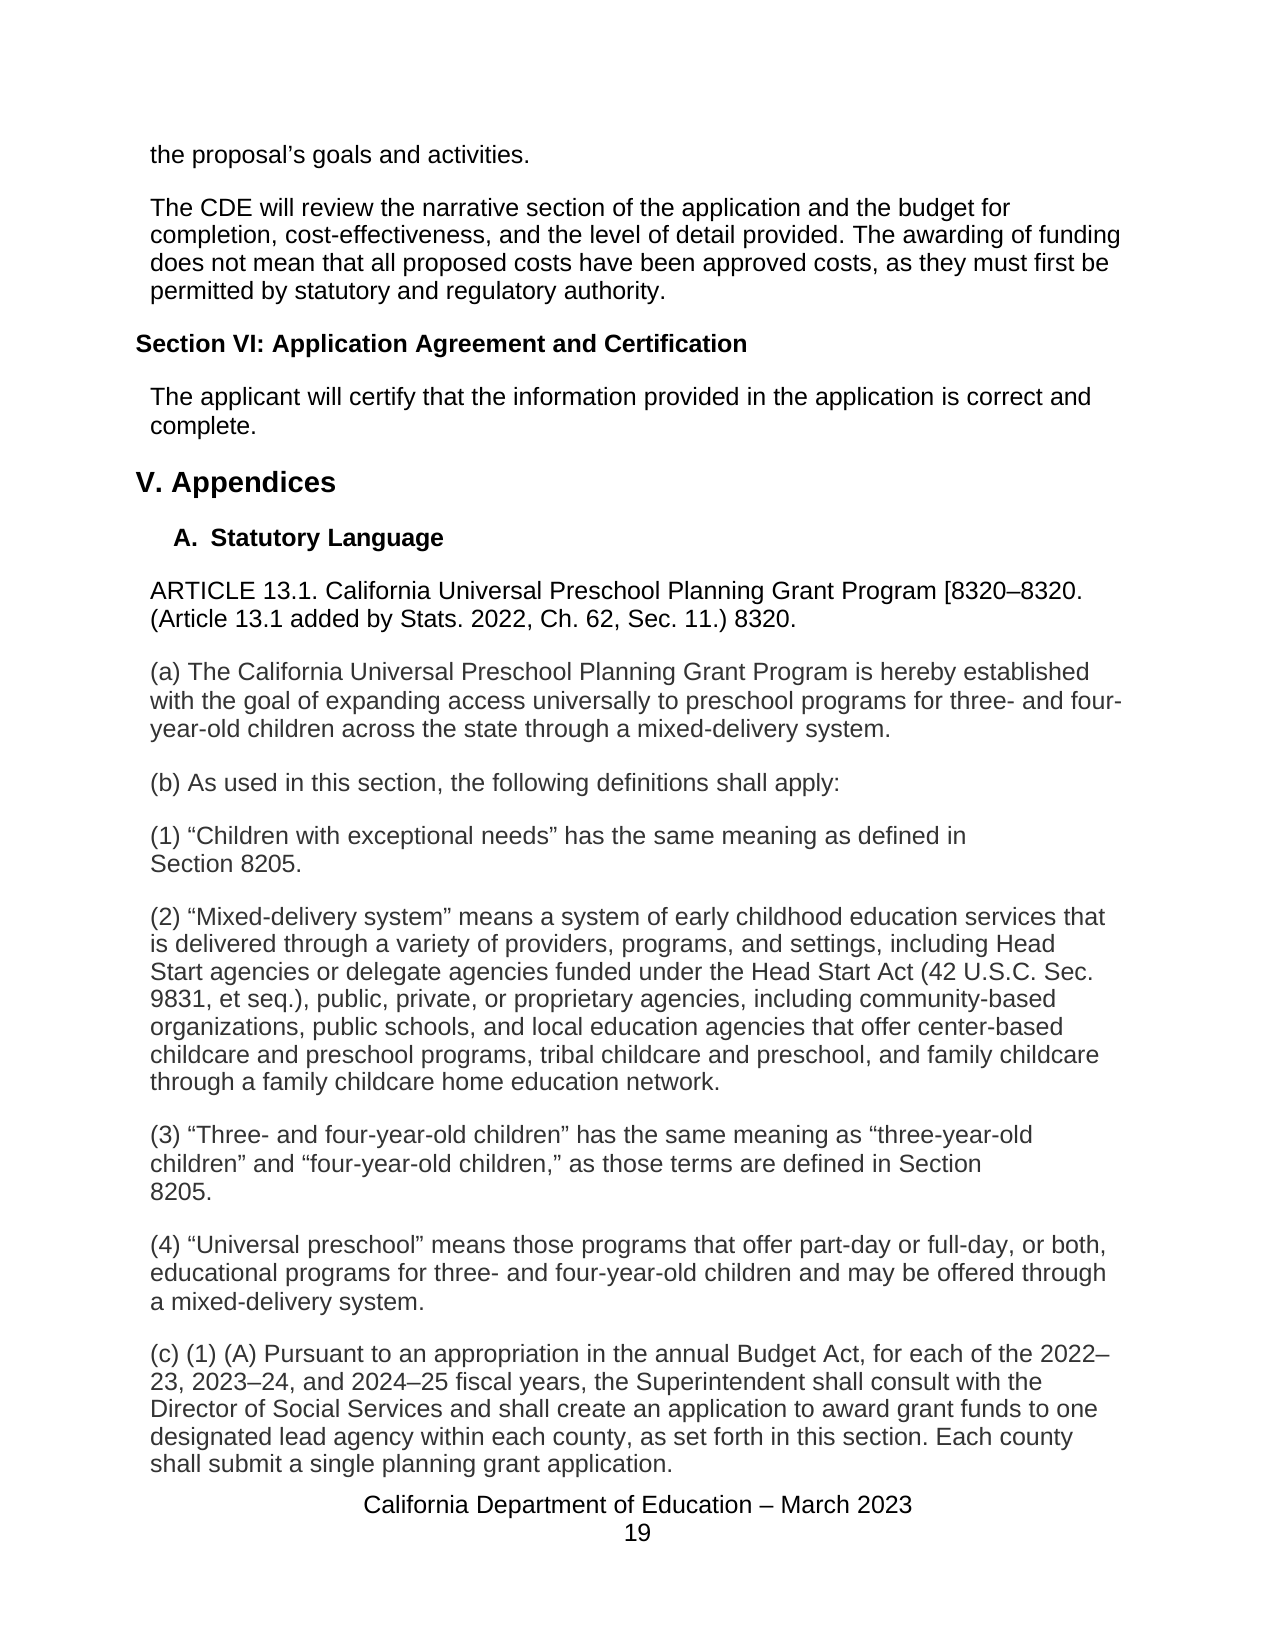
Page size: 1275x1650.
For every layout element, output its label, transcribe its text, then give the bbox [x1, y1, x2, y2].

list “Mixed-delivery system” means a system of early childhood education services that is delivered through a variety of providers, programs, and settings, including Head Start agencies or delegate agencies funded under the Head Start Act (42 U.S.C. Sec. 9831, et seq.), public, private, or proprietary agencies, including community-based organizations, public schools, and local education agencies that offer center-based childcare and preschool programs, tribal childcare and preschool, and family childcare through a family childcare home education network. [150, 903, 1114, 1096]
subtitle V. Appendices [135, 464, 1139, 498]
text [150, 142, 1112, 169]
text The applicant will certify that the information provided in the application is correct and complete. [150, 383, 1139, 439]
subtitle Statutory Language [173, 523, 1139, 552]
subtitle Section VI: Application Agreement and Certification [135, 329, 1139, 358]
list As used in this section, the following definitions shall apply: [150, 768, 1139, 797]
list “Universal preschool” means those programs that offer part-day or full-day, or both, educational programs for three- and four-year-old children and may be offered through a mixed-delivery system. [150, 1231, 1107, 1315]
list The California Universal Preschool Planning Grant Program is hereby established with the goal of expanding access universally to preschool programs for three- and four- year-old children across the state through a mixed-delivery system. [150, 658, 1123, 743]
list (1) (A) Pursuant to an appropriation in the annual Budget Act, for each of the 2022– 23, 2023–24, and 2024–25 fiscal years, the Superintendent shall consult with the Director of Social Services and shall create an application to award grant funds to one designated lead agency within each county, as set forth in this section. Each county shall submit a single planning grant application. [150, 1340, 1110, 1478]
list “Three- and four-year-old children” has the same meaning as “three-year-old children” and “four-year-old children,” as those terms are defined in Section 8205. [150, 1121, 1051, 1206]
text The CDE will review the narrative section of the application and the budget for completion, cost-effectiveness, and the level of detail provided. The awarding of funding does not mean that all proposed costs have been approved costs, as they must first be permitted by statutory and regulatory authority. [150, 194, 1125, 304]
text ARTICLE 13.1. California Universal Preschool Planning Grant Program [8320–8320. (Article 13.1 added by Stats. 2022, Ch. 62, Sec. 11.) 8320. [150, 577, 1139, 633]
list “Children with exceptional needs” has the same meaning as defined in Section 8205. [150, 822, 1056, 878]
